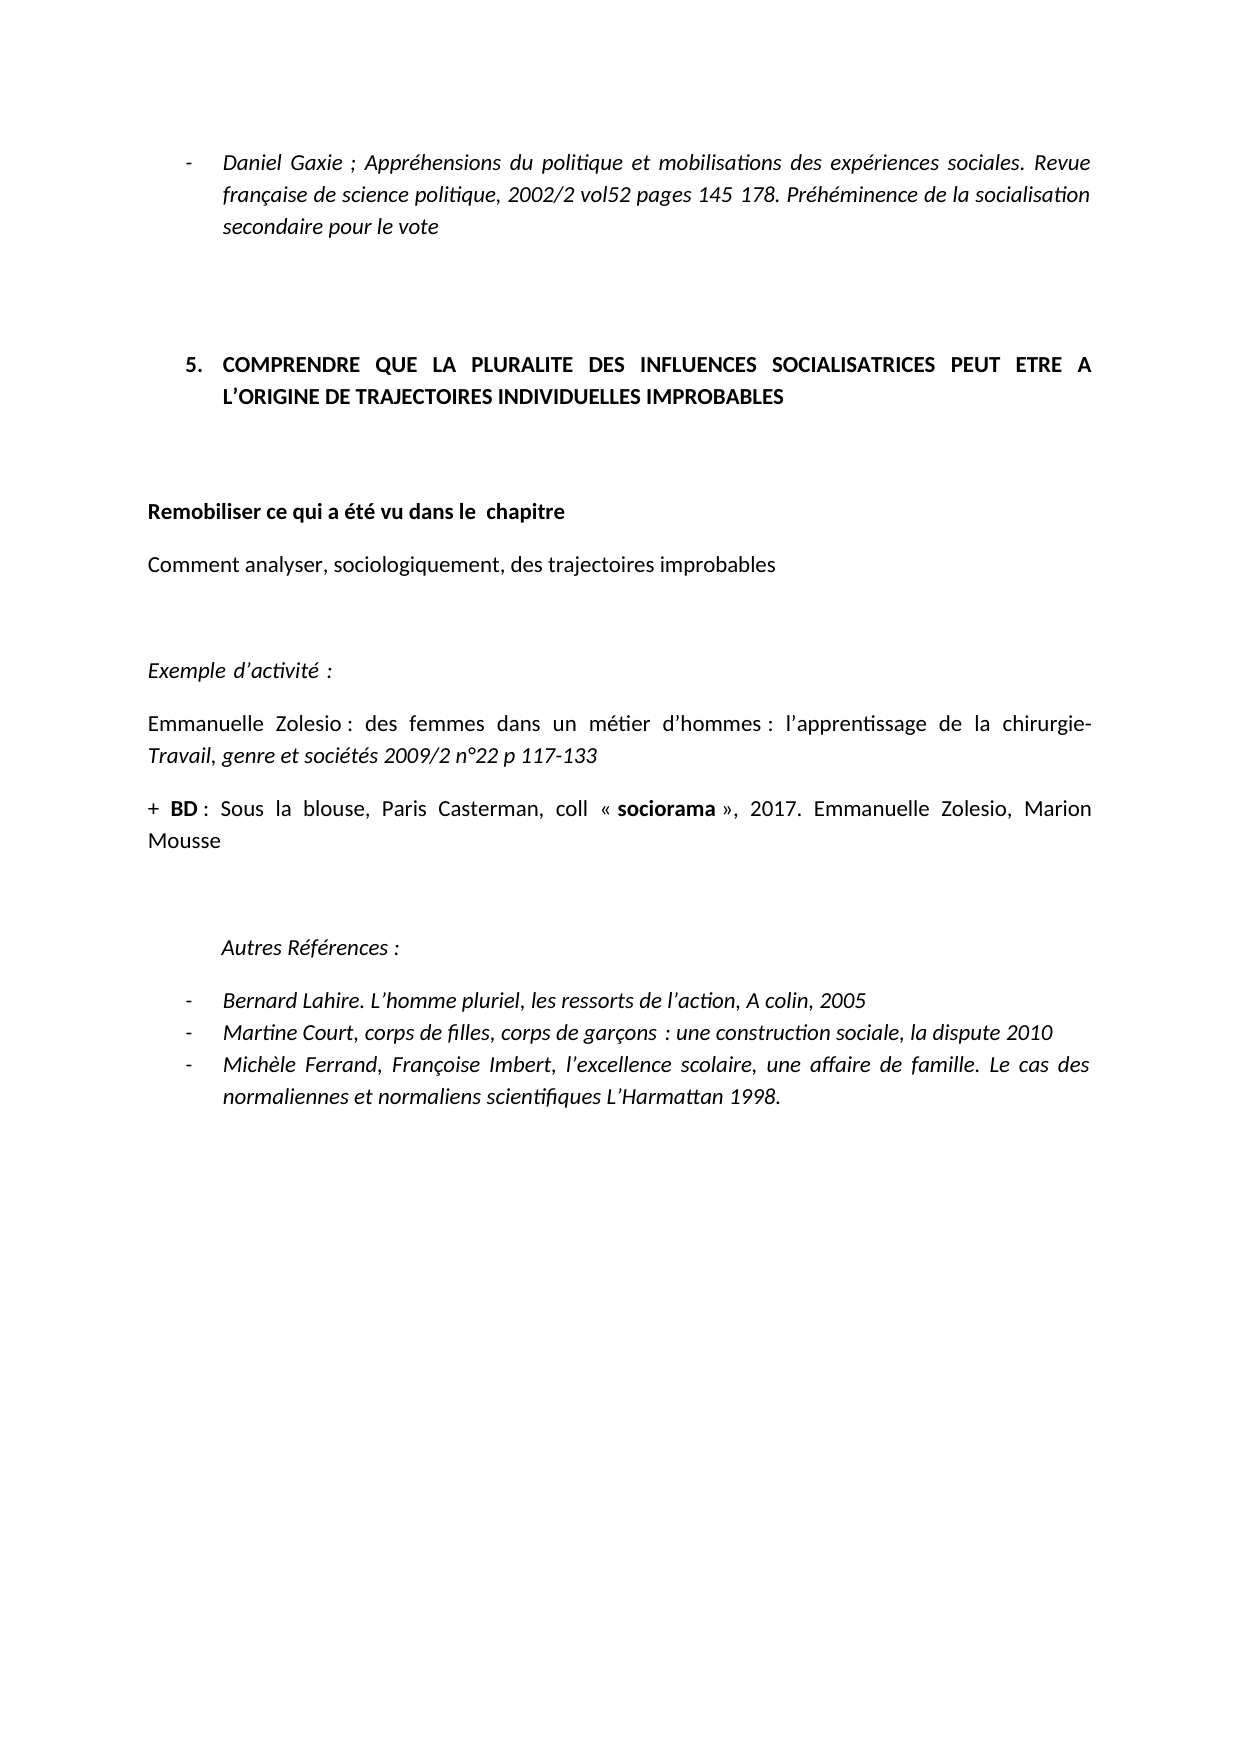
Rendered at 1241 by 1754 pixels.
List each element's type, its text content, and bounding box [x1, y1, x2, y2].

text Emmanuelle Zolesio : des femmes dans un métier d’hommes : l’apprentissage de la chirurgie- Travail, genre et sociétés 2009/2 n°22 p 117-133 [148, 709, 1093, 769]
text Exemple d’activité : [148, 656, 1093, 684]
list COMPRENDRE QUE LA PLURALITE DES INFLUENCES SOCIALISATRICES PEUT ETRE A L’ORIGINE DE TRAJECTOIRES INDIVIDUELLES IMPROBABLES [185, 350, 1093, 410]
text Comment analyser, sociologiquement, des trajectoires improbables [148, 550, 1093, 578]
list Michèle Ferrand, Françoise Imbert, l’excellence scolaire, une affaire de famille. Le cas des normaliennes et normaliens scientifiques L’Harmattan 1998. [185, 1050, 1093, 1110]
list Bernard Lahire. L’homme pluriel, les ressorts de l’action, A colin, 2005 [185, 986, 1093, 1014]
text + BD : Sous la blouse, Paris Casterman, coll « sociorama », 2017. Emmanuelle Zolesio, Marion Mousse [148, 794, 1093, 855]
list Daniel Gaxie ; Appréhensions du politique et mobilisations des expériences sociales. Revue française de science politique, 2002/2 vol52 pages 145 178. Préhéminence de la socialisation secondaire pour le vote [185, 148, 1093, 240]
text Autres Références : [148, 933, 1093, 961]
list Martine Court, corps de filles, corps de garçons : une construction sociale, la dispute 2010 [185, 1018, 1093, 1046]
text Remobiliser ce qui a été vu dans le chapitre [148, 497, 1093, 525]
